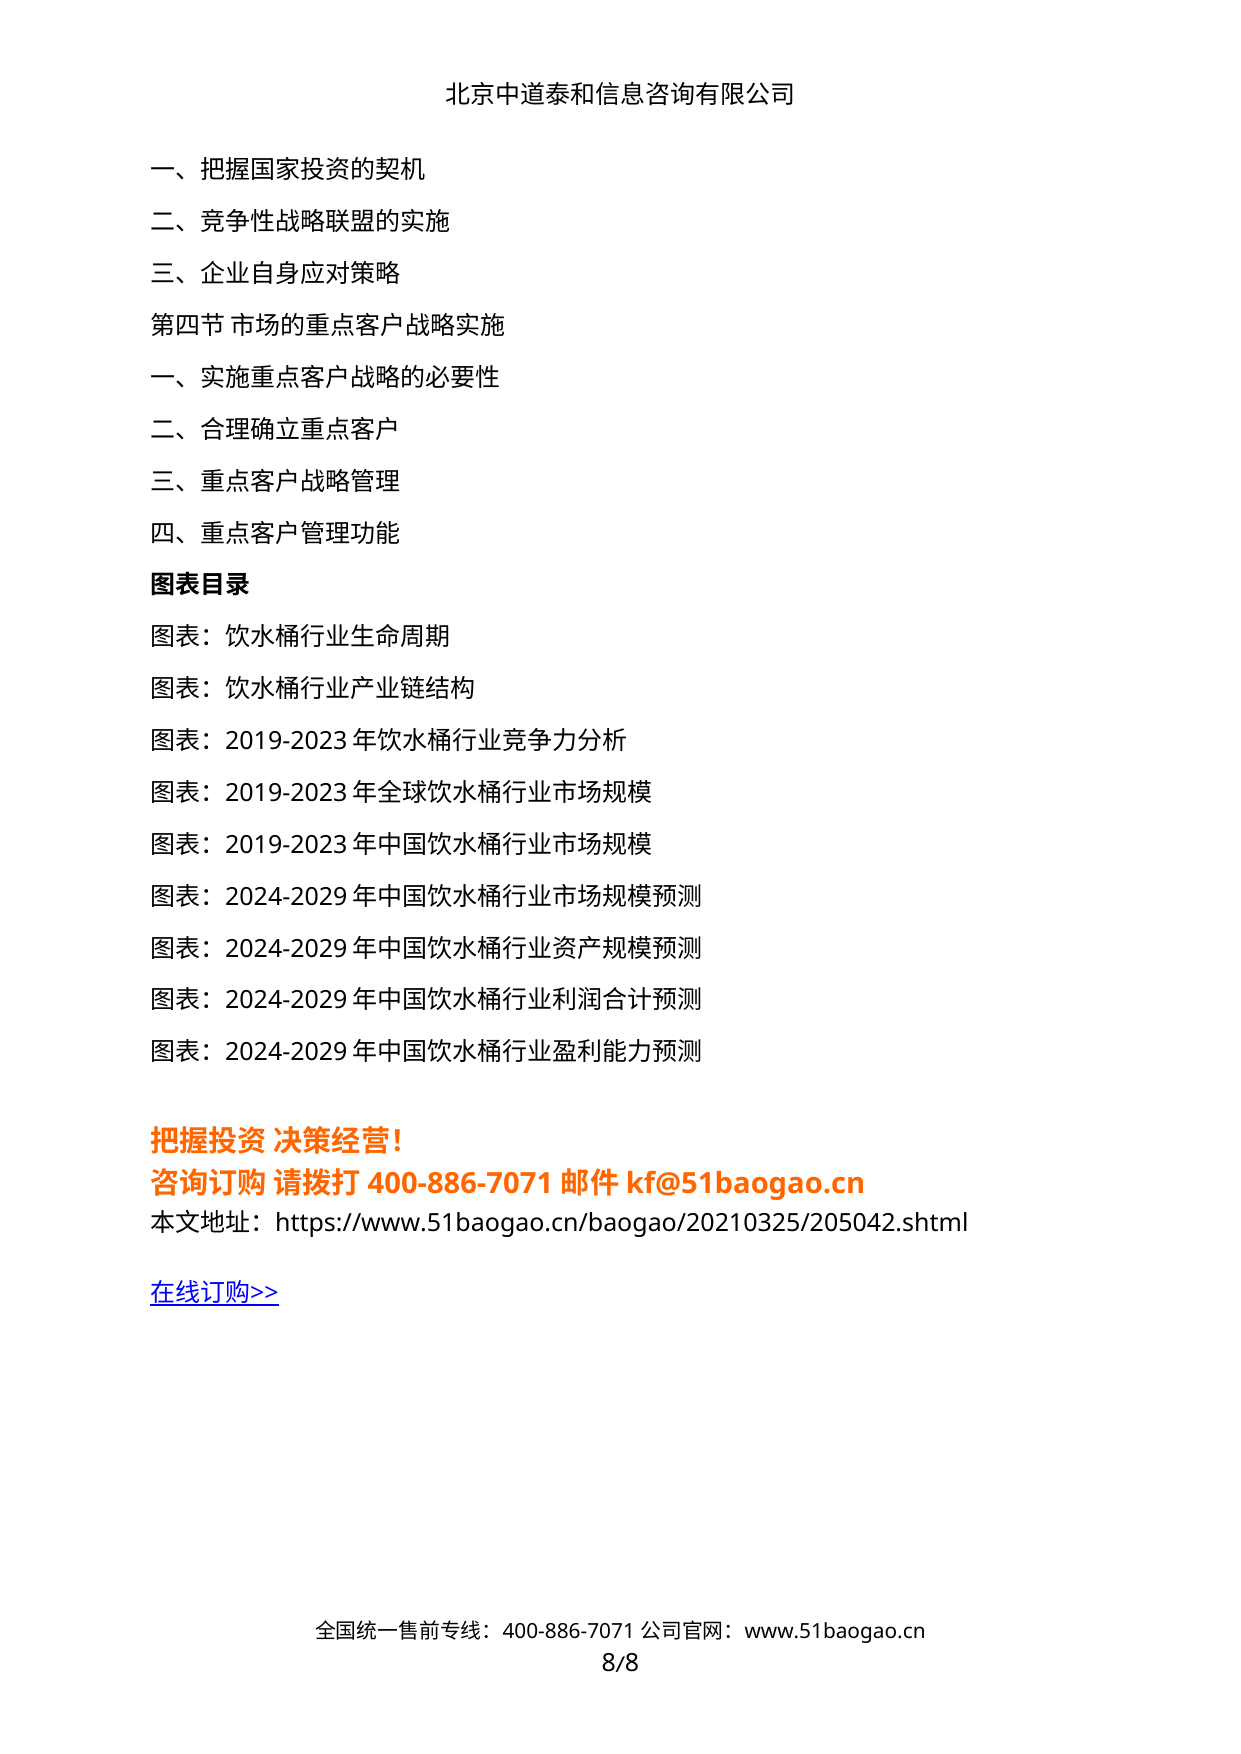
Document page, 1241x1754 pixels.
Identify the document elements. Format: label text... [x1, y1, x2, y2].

text 一、把握国家投资的契机 [150, 150, 1090, 186]
text 第四节 市场的重点客户战略实施 [150, 306, 1090, 342]
text 在线订购>> [150, 1239, 1090, 1309]
text 二、合理确立重点客户 [150, 409, 1090, 446]
text 图表：2024-2029年中国饮水桶行业市场规模预测 [150, 876, 1090, 912]
text 一、实施重点客户战略的必要性 [150, 357, 1090, 394]
text 图表：2019-2023年中国饮水桶行业市场规模 [150, 824, 1090, 861]
text 三、重点客户战略管理 [150, 461, 1090, 497]
text 图表：2024-2029年中国饮水桶行业利润合计预测 [150, 980, 1090, 1016]
text 图表：饮水桶行业生命周期 [150, 617, 1090, 653]
text 二、竞争性战略联盟的实施 [150, 202, 1090, 238]
text 图表：2019-2023年饮水桶行业竞争力分析 [150, 721, 1090, 757]
text 四、重点客户管理功能 [150, 513, 1090, 549]
text 把握投资 决策经营！咨询订购 请拨打 400-886-7071 邮件 kf@51baogao.cn本文地址：https://www.51baogao.cn/baogao/20210325/205042.shtml [150, 1084, 1090, 1239]
text 三、企业自身应对策略 [150, 254, 1090, 290]
text 图表目录 [150, 565, 1090, 601]
text 图表：2019-2023年全球饮水桶行业市场规模 [150, 772, 1090, 809]
text 图表：饮水桶行业产业链结构 [150, 669, 1090, 705]
text 图表：2024-2029年中国饮水桶行业资产规模预测 [150, 928, 1090, 964]
text 图表：2024-2029年中国饮水桶行业盈利能力预测 [150, 1032, 1090, 1068]
